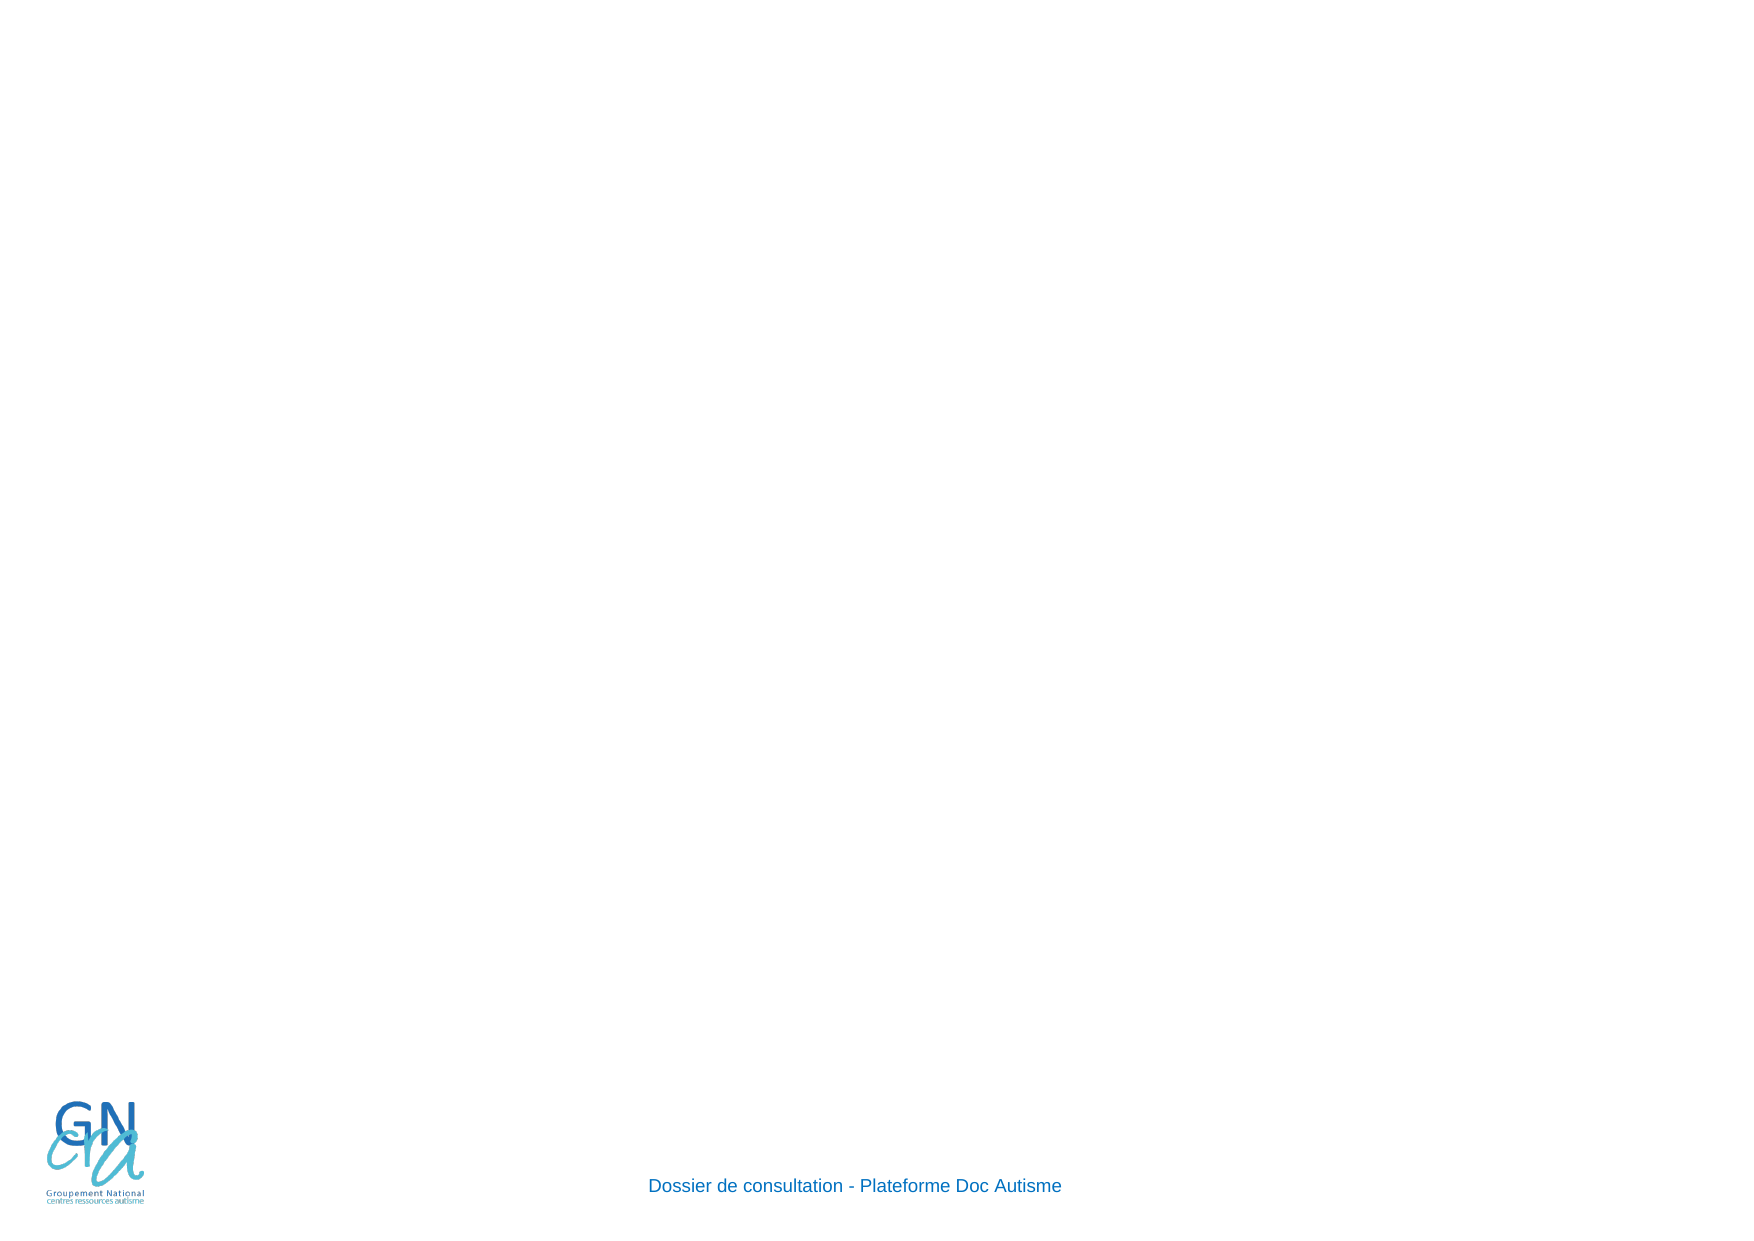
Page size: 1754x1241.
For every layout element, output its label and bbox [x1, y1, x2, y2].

picture [46, 1101, 145, 1206]
